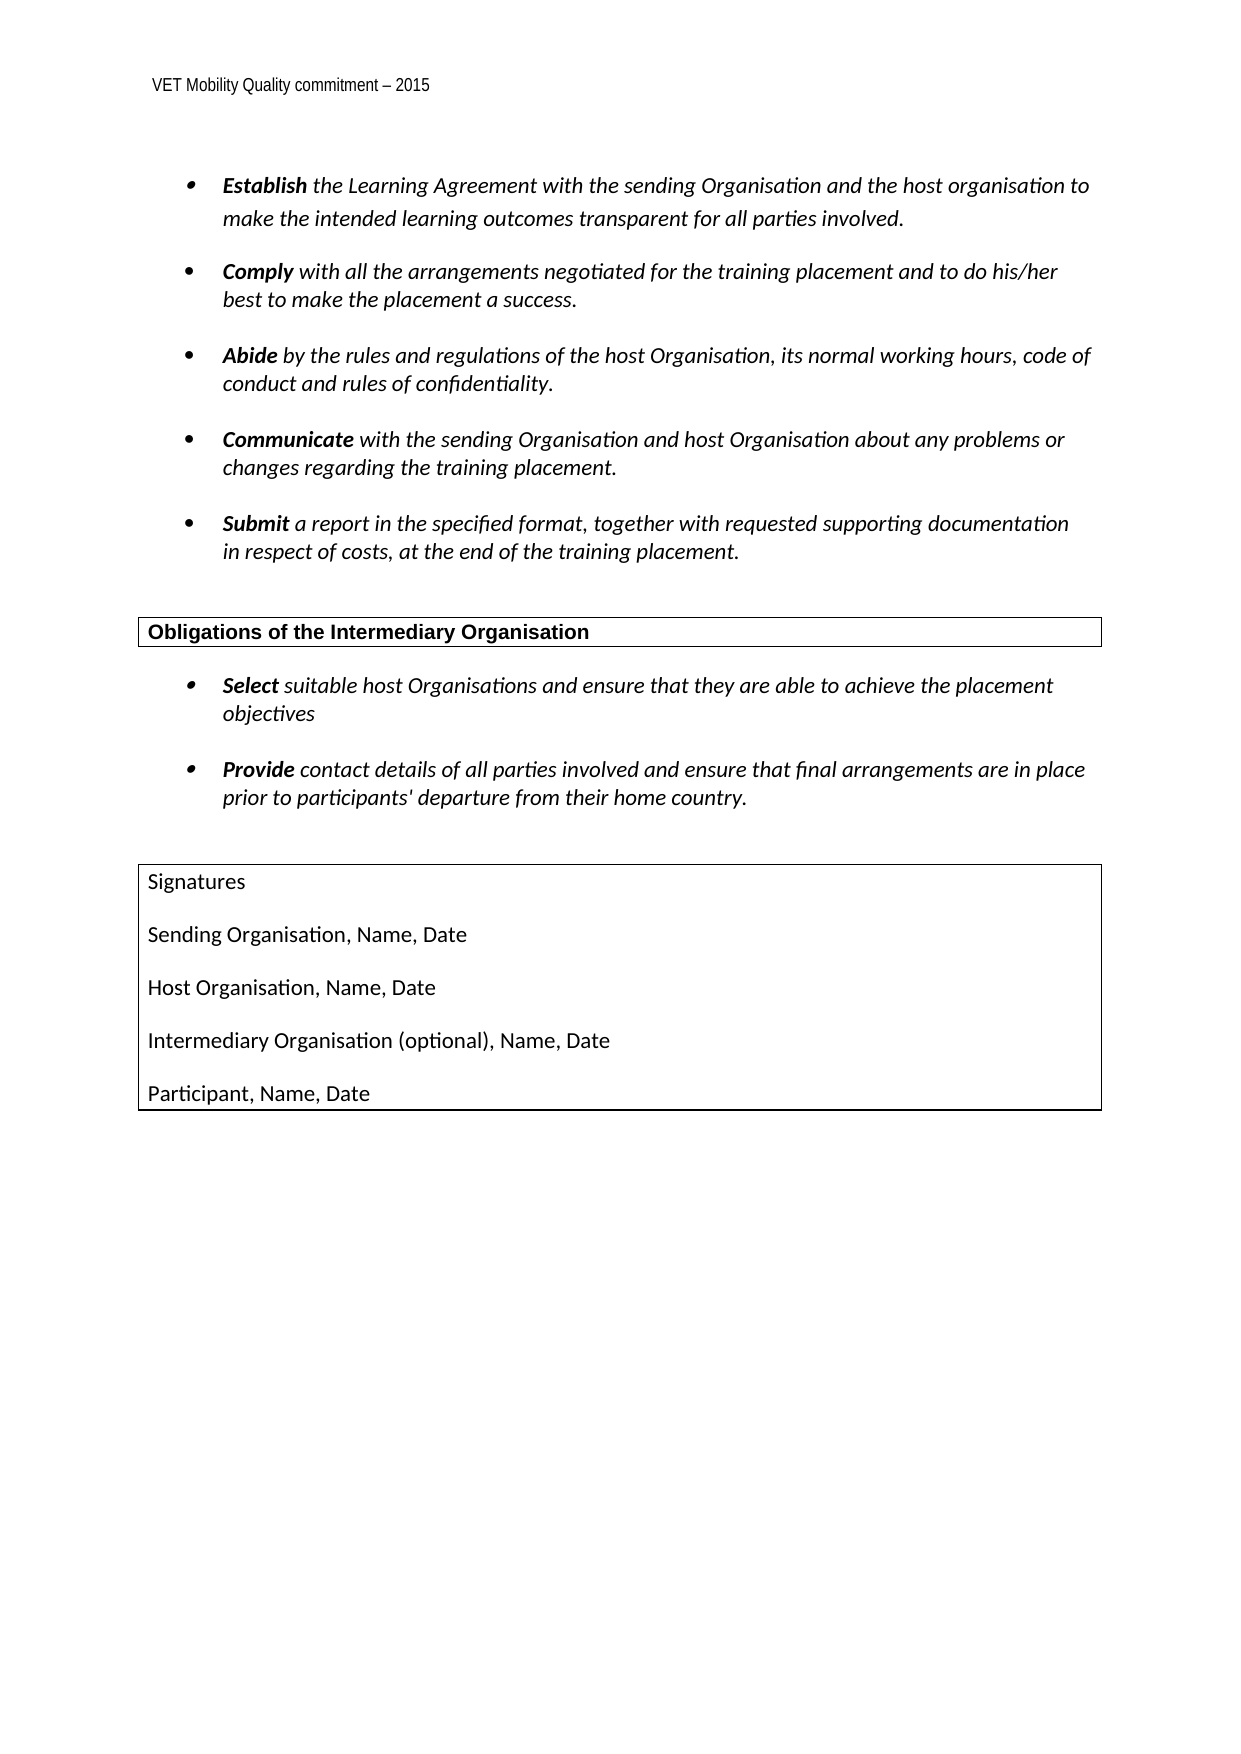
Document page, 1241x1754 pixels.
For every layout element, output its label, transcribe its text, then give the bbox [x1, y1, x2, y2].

list Communicate with the sending Organisation and host Organisation about any problems or changes regarding the training placement. [185, 425, 1093, 481]
text Host Organisation, Name, Date [139, 970, 1101, 1001]
list Provide contact details of all parties involved and ensure that final arrangements are in place prior to participants' departure from their home country. [185, 755, 1093, 811]
list Establish the Learning Agreement with the sending Organisation and the host organisation to make the intended learning outcomes transparent for all parties involved. [185, 172, 1093, 232]
text Obligations of the Intermediary Organisation [139, 618, 1101, 646]
list Select suitable host Organisations and ensure that they are able to achieve the placement objectives [185, 671, 1093, 727]
text Sending Organisation, Name, Date [139, 917, 1101, 948]
text Signatures [139, 865, 1101, 895]
list Abide by the rules and regulations of the host Organisation, its normal working hours, code of conduct and rules of confidentiality. [185, 341, 1093, 397]
text Participant, Name, Date [139, 1076, 1101, 1109]
text Intermediary Organisation (optional), Name, Date [139, 1023, 1101, 1054]
list Submit a report in the specified format, together with requested supporting documentation in respect of costs, at the end of the training placement. [185, 509, 1093, 565]
list Comply with all the arrangements negotiated for the training placement and to do his/her best to make the placement a success. [185, 257, 1093, 313]
